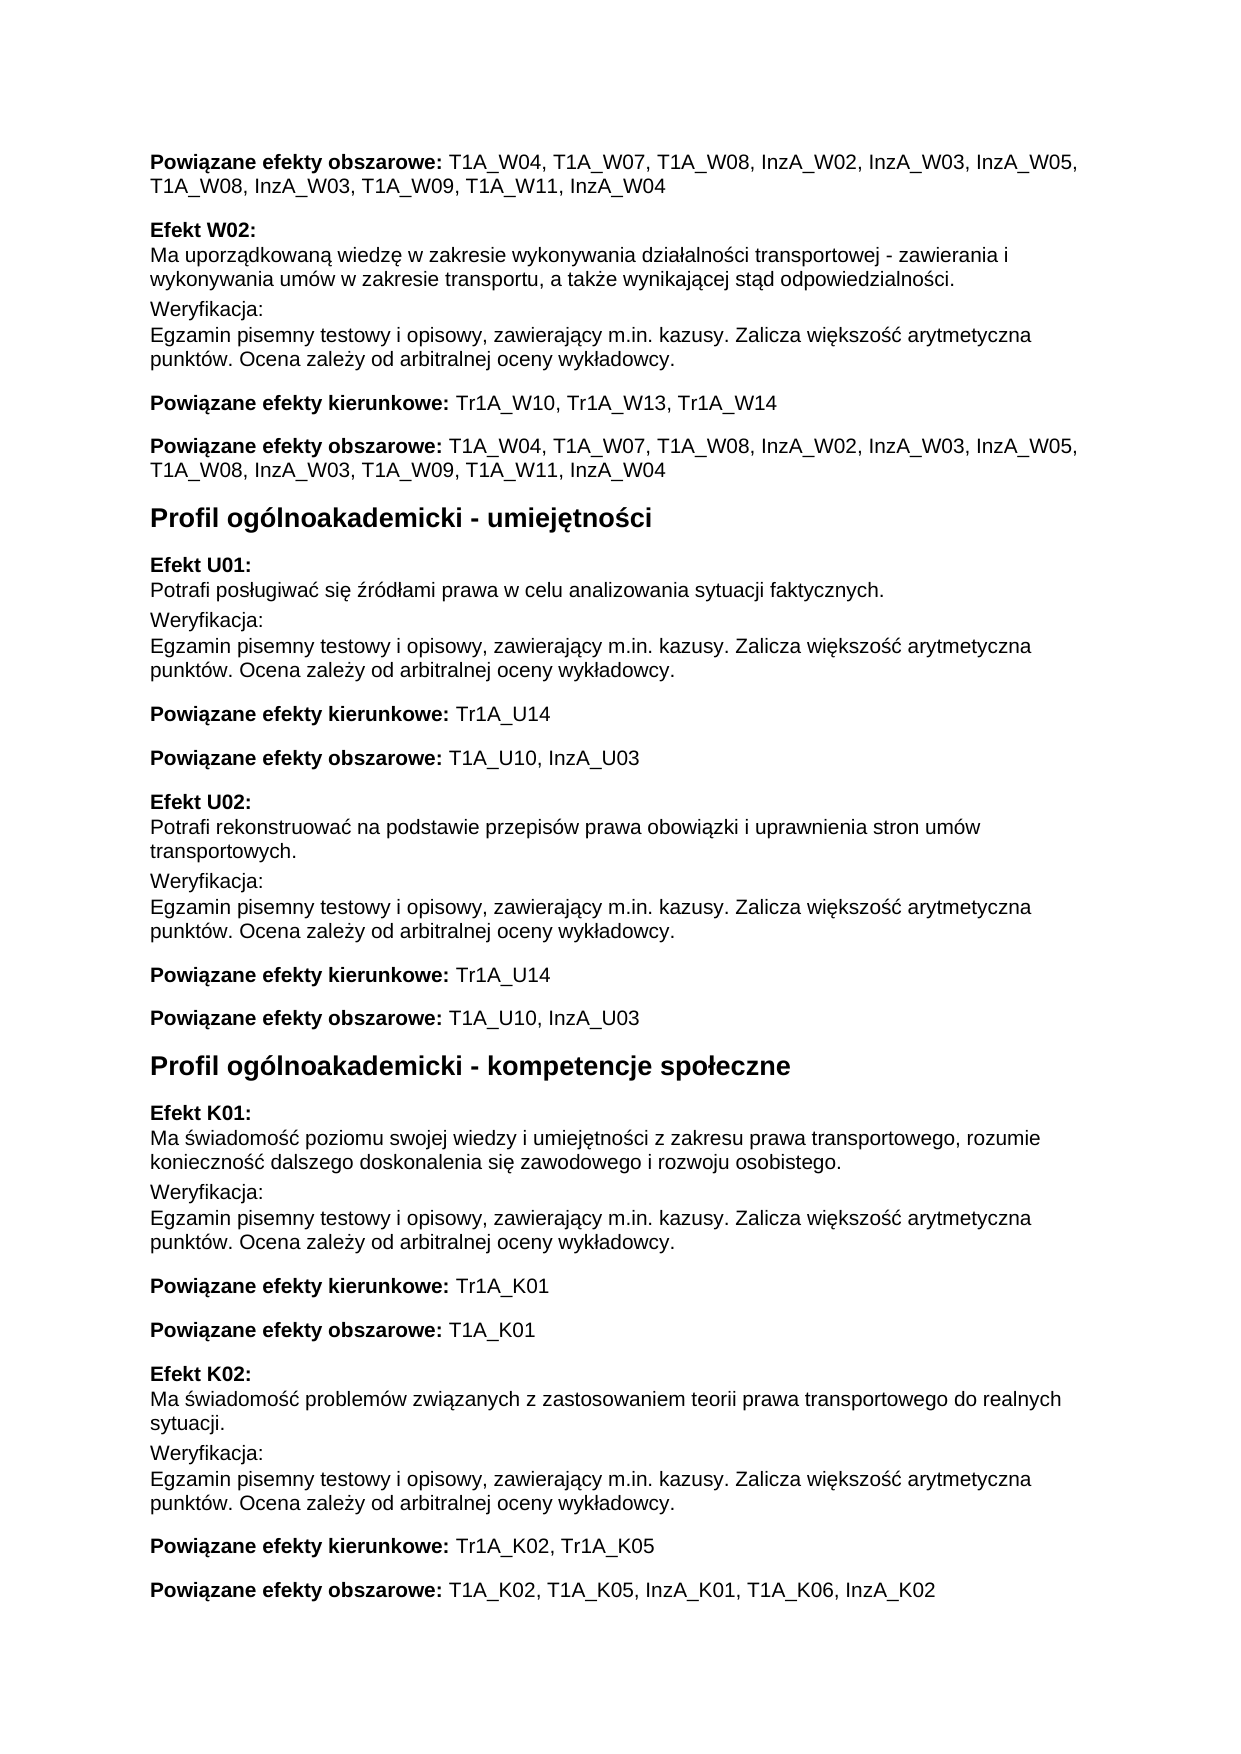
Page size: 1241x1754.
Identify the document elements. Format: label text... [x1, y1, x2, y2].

text Powiązane efekty obszarowe: T1A_K01 [150, 1318, 1090, 1342]
text Efekt K02: [150, 1361, 1090, 1385]
text Powiązane efekty obszarowe: T1A_W04, T1A_W07, T1A_W08, InzA_W02, InzA_W03, InzA_W05, T1A_W08, InzA_W03, T1A_W09, T1A_W11, InzA_W04 [150, 434, 1090, 482]
text Weryfikacja: [150, 1180, 1090, 1204]
text Powiązane efekty obszarowe: T1A_K02, T1A_K05, InzA_K01, T1A_K06, InzA_K02 [150, 1578, 1090, 1602]
text Efekt W02: [150, 218, 1090, 242]
subtitle Profil ogólnoakademicki - kompetencje społeczne [150, 1050, 1090, 1081]
text Egzamin pisemny testowy i opisowy, zawierający m.in. kazusy. Zalicza większość arytmetyczna punktów. Ocena zależy od arbitralnej oceny wykładowcy. [150, 323, 1090, 371]
text Ma świadomość poziomu swojej wiedzy i umiejętności z zakresu prawa transportowego, rozumie konieczność dalszego doskonalenia się zawodowego i rozwoju osobistego. [150, 1126, 1090, 1174]
text Potrafi rekonstruować na podstawie przepisów prawa obowiązki i uprawnienia stron umów transportowych. [150, 814, 1090, 862]
text Powiązane efekty obszarowe: T1A_W04, T1A_W07, T1A_W08, InzA_W02, InzA_W03, InzA_W05, T1A_W08, InzA_W03, T1A_W09, T1A_W11, InzA_W04 [150, 150, 1090, 198]
text Weryfikacja: [150, 297, 1090, 321]
text Powiązane efekty obszarowe: T1A_U10, InzA_U03 [150, 746, 1090, 770]
text Ma świadomość problemów związanych z zastosowaniem teorii prawa transportowego do realnych sytuacji. [150, 1386, 1090, 1434]
text Potrafi posługiwać się źródłami prawa w celu analizowania sytuacji faktycznych. [150, 578, 1090, 602]
text Ma uporządkowaną wiedzę w zakresie wykonywania działalności transportowej - zawierania i wykonywania umów w zakresie transportu, a także wynikającej stąd odpowiedzialności. [150, 243, 1090, 291]
text Egzamin pisemny testowy i opisowy, zawierający m.in. kazusy. Zalicza większość arytmetyczna punktów. Ocena zależy od arbitralnej oceny wykładowcy. [150, 634, 1090, 682]
text Egzamin pisemny testowy i opisowy, zawierający m.in. kazusy. Zalicza większość arytmetyczna punktów. Ocena zależy od arbitralnej oceny wykładowcy. [150, 1467, 1090, 1514]
text Powiązane efekty kierunkowe: Tr1A_K01 [150, 1274, 1090, 1298]
text Powiązane efekty kierunkowe: Tr1A_U14 [150, 702, 1090, 726]
text Weryfikacja: [150, 869, 1090, 893]
text Powiązane efekty kierunkowe: Tr1A_U14 [150, 962, 1090, 986]
text Weryfikacja: [150, 608, 1090, 632]
text Powiązane efekty kierunkowe: Tr1A_K02, Tr1A_K05 [150, 1534, 1090, 1558]
text Powiązane efekty obszarowe: T1A_U10, InzA_U03 [150, 1006, 1090, 1030]
text Efekt U02: [150, 789, 1090, 813]
text Efekt U01: [150, 553, 1090, 577]
text Efekt K01: [150, 1101, 1090, 1125]
text Egzamin pisemny testowy i opisowy, zawierający m.in. kazusy. Zalicza większość arytmetyczna punktów. Ocena zależy od arbitralnej oceny wykładowcy. [150, 1206, 1090, 1254]
text Egzamin pisemny testowy i opisowy, zawierający m.in. kazusy. Zalicza większość arytmetyczna punktów. Ocena zależy od arbitralnej oceny wykładowcy. [150, 895, 1090, 943]
text Powiązane efekty kierunkowe: Tr1A_W10, Tr1A_W13, Tr1A_W14 [150, 391, 1090, 414]
subtitle Profil ogólnoakademicki - umiejętności [150, 502, 1090, 533]
text Weryfikacja: [150, 1441, 1090, 1464]
